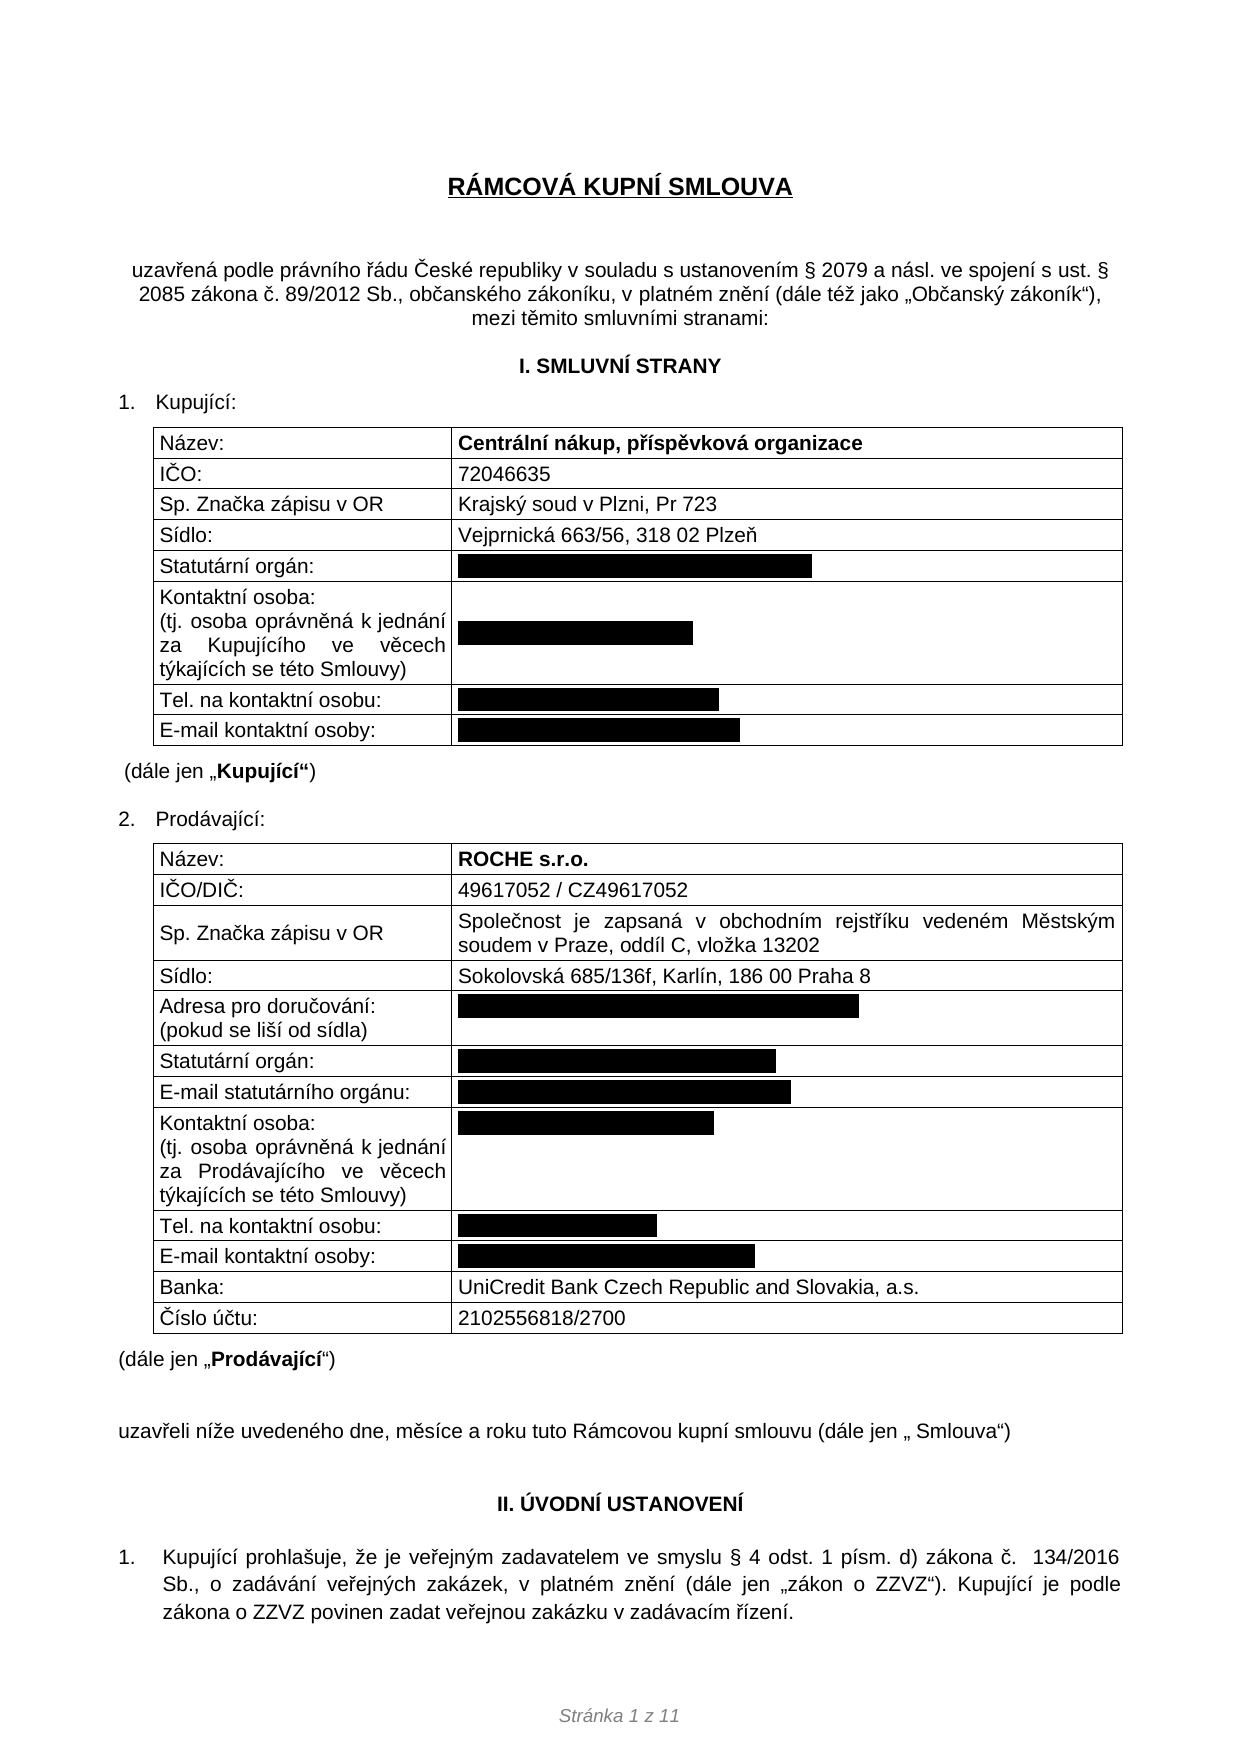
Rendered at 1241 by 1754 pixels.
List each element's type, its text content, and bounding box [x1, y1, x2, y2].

table_cell Banka: [154, 1272, 451, 1302]
text uzavřená podle právního řádu České republiky v souladu s ustanovením § 2079 a násl. ve spojení s ust. § 2085 zákona č. 89/2012 Sb., občanského zákoníku, v platném znění (dále též jako „Občanský zákoník“), mezi těmito smluvními stranami: [118, 258, 1122, 330]
table_cell Sídlo: [154, 520, 451, 550]
table_cell ………………………………………… [452, 1077, 1122, 1107]
table_cell Statutární orgán: [154, 1046, 451, 1076]
table_cell Vejprnická 663/56, 318 02 Plzeň [452, 520, 1122, 550]
table_cell 72046635 [452, 459, 1122, 488]
table_cell IČO: [154, 459, 451, 488]
table_cell ………………………………………. [452, 1046, 1122, 1076]
table_cell ……………………………….. [452, 685, 1122, 714]
table_cell ……………………………………. [452, 1241, 1122, 1271]
table_cell 49617052 / CZ49617052 [452, 875, 1122, 905]
table_cell Sídlo: [154, 961, 451, 990]
text RÁMCOVÁ KUPNÍ SMLOUVA [118, 172, 1122, 200]
table_cell E-mail kontaktní osoby: [154, 1241, 451, 1271]
text uzavřeli níže uvedeného dne, měsíce a roku tuto Rámcovou kupní smlouvu (dále jen „ Smlouva“) [118, 1419, 1122, 1443]
table_cell …………………………………………………. [452, 991, 1122, 1045]
table_cell Statutární orgán: [154, 551, 451, 581]
table_cell Tel. na kontaktní osobu: [154, 1211, 451, 1240]
table_cell Sp. Značka zápisu v OR [154, 489, 451, 519]
table_cell 2102556818/2700 [452, 1303, 1122, 1333]
table_cell UniCredit Bank Czech Republic and Slovakia, a.s. [452, 1272, 1122, 1302]
table_cell Tel. na kontaktní osobu: [154, 685, 451, 714]
list Prodávající: [118, 807, 1122, 831]
list Kupující prohlašuje, že je veřejným zadavatelem ve smyslu § 4 odst. 1 písm. d) zákona č. 134/2016 Sb., o zadávání veřejných zakázek, v platném znění (dále jen „zákon o ZZVZ“). Kupující je podle zákona o ZZVZ povinen zadat veřejnou zakázku v zadávacím řízení. [118, 1545, 1122, 1624]
text (dále jen „Kupující“) [118, 759, 1122, 783]
table_header Název: [154, 844, 451, 874]
table_header Centrální nákup, příspěvková organizace [452, 428, 1122, 457]
table_cell ……………………….. [452, 1211, 1122, 1240]
table_cell Adresa pro doručování: (pokud se liší od sídla) [154, 991, 451, 1045]
text (dále jen „Prodávající“) [118, 1346, 1122, 1370]
text II. ÚVODNÍ USTANOVENÍ [118, 1492, 1122, 1516]
table_cell …………………………………………… [452, 551, 1122, 581]
table_cell Krajský soud v Plzni, Pr 723 [452, 489, 1122, 519]
table_cell ………………………………….. [452, 715, 1122, 745]
text I. SMLUVNÍ STRANY [118, 354, 1122, 378]
table_cell E-mail statutárního orgánu: [154, 1077, 451, 1107]
table_cell Společnost je zapsaná v obchodním rejstříku vedeném Městským soudem v Praze, oddíl C, vložka 13202 [452, 906, 1122, 959]
table_header ROCHE s.r.o. [452, 844, 1122, 874]
table_cell Číslo účtu: [154, 1303, 451, 1333]
table_cell Sp. Značka zápisu v OR [154, 906, 451, 959]
table_cell Kontaktní osoba: (tj. osoba oprávněná k jednání za Prodávajícího ve věcech týkajících se této Smlouvy) [154, 1108, 451, 1209]
table_cell ……………………………. [452, 582, 1122, 683]
table_cell Sokolovská 685/136f, Karlín, 186 00 Praha 8 [452, 961, 1122, 990]
table_cell Kontaktní osoba: (tj. osoba oprávněná k jednání za Kupujícího ve věcech týkajících se této Smlouvy) [154, 582, 451, 683]
table_cell IČO/DIČ: [154, 875, 451, 905]
table_cell ………………………………. [452, 1108, 1122, 1209]
table_header Název: [154, 428, 451, 457]
list Kupující: [118, 390, 1122, 414]
table_cell E-mail kontaktní osoby: [154, 715, 451, 745]
